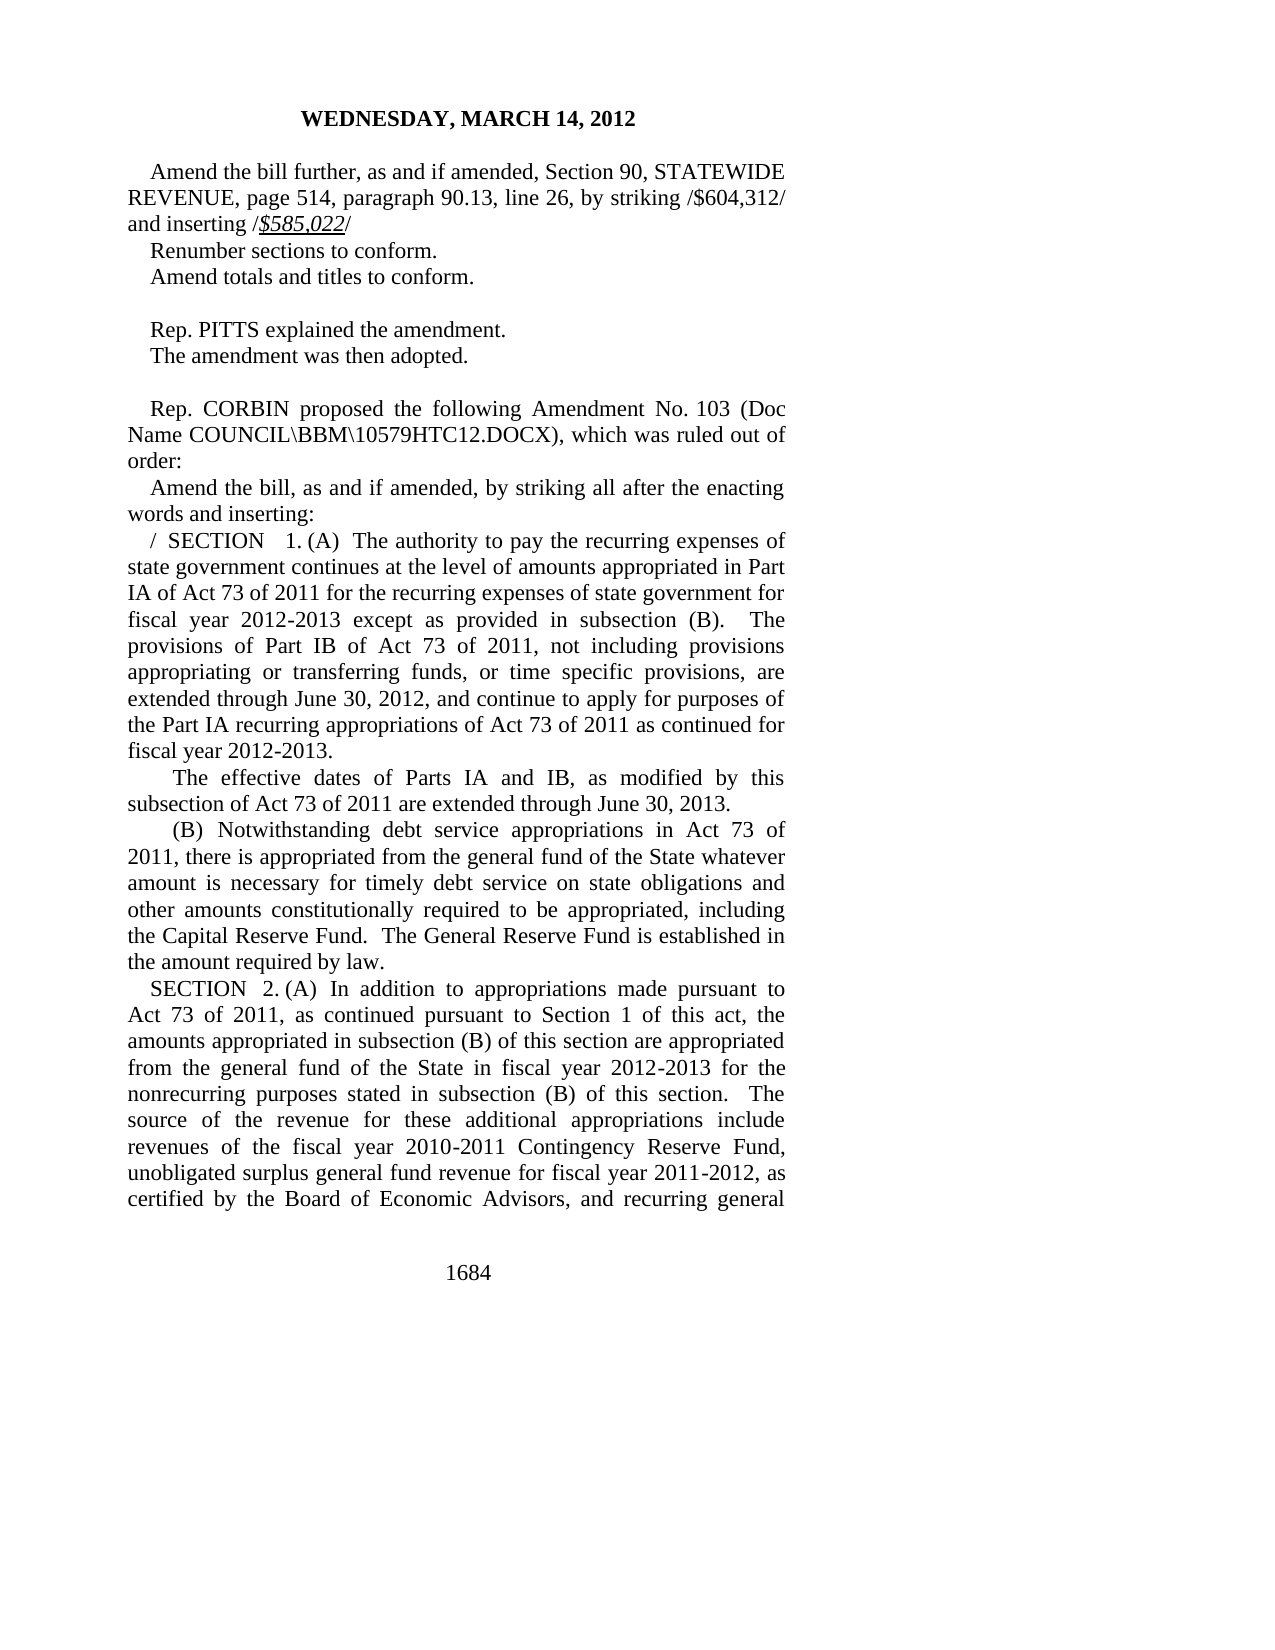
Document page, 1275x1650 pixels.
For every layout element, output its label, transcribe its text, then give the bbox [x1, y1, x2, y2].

text The amendment was then adopted. [127, 342, 786, 368]
text Rep. PITTS explained the amendment. [127, 316, 786, 342]
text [127, 975, 786, 1212]
text / SECTION 1. (A) The authority to pay the recurring expenses of state government continues at the level of amounts appropriated in Part IA of Act 73 of 2011 for the recurring expenses of state government for fiscal year 2012-2013 except as provided in subsection (B). The provisions of Part IB of Act 73 of 2011, not including provisions appropriating or transferring funds, or time specific provisions, are extended through June 30, 2012, and continue to apply for purposes of the Part IA recurring appropriations of Act 73 of 2011 as continued for fiscal year 2012-2013. [127, 527, 786, 764]
text Amend totals and titles to conform. [127, 263, 786, 289]
text The effective dates of Parts IA and IB, as modified by this subsection of Act 73 of 2011 are extended through June 30, 2013. [127, 764, 786, 817]
text Rep. CORBIN proposed the following Amendment No. 103 (Doc Name COUNCIL\BBM\10579HTC12.DOCX), which was ruled out of order: [127, 395, 786, 474]
text Renumber sections to conform. [127, 237, 786, 263]
text Amend the bill, as and if amended, by striking all after the enacting words and inserting: [127, 474, 786, 527]
text Amend the bill further, as and if amended, Section 90, STATEWIDE REVENUE, page 514, paragraph 90.13, line 26, by striking /$604,312/ and inserting /$585,022/ [127, 158, 786, 237]
text (B) Notwithstanding debt service appropriations in Act 73 of 2011, there is appropriated from the general fund of the State whatever amount is necessary for timely debt service on state obligations and other amounts constitutionally required to be appropriated, including the Capital Reserve Fund. The General Reserve Fund is established in the amount required by law. [127, 817, 786, 975]
